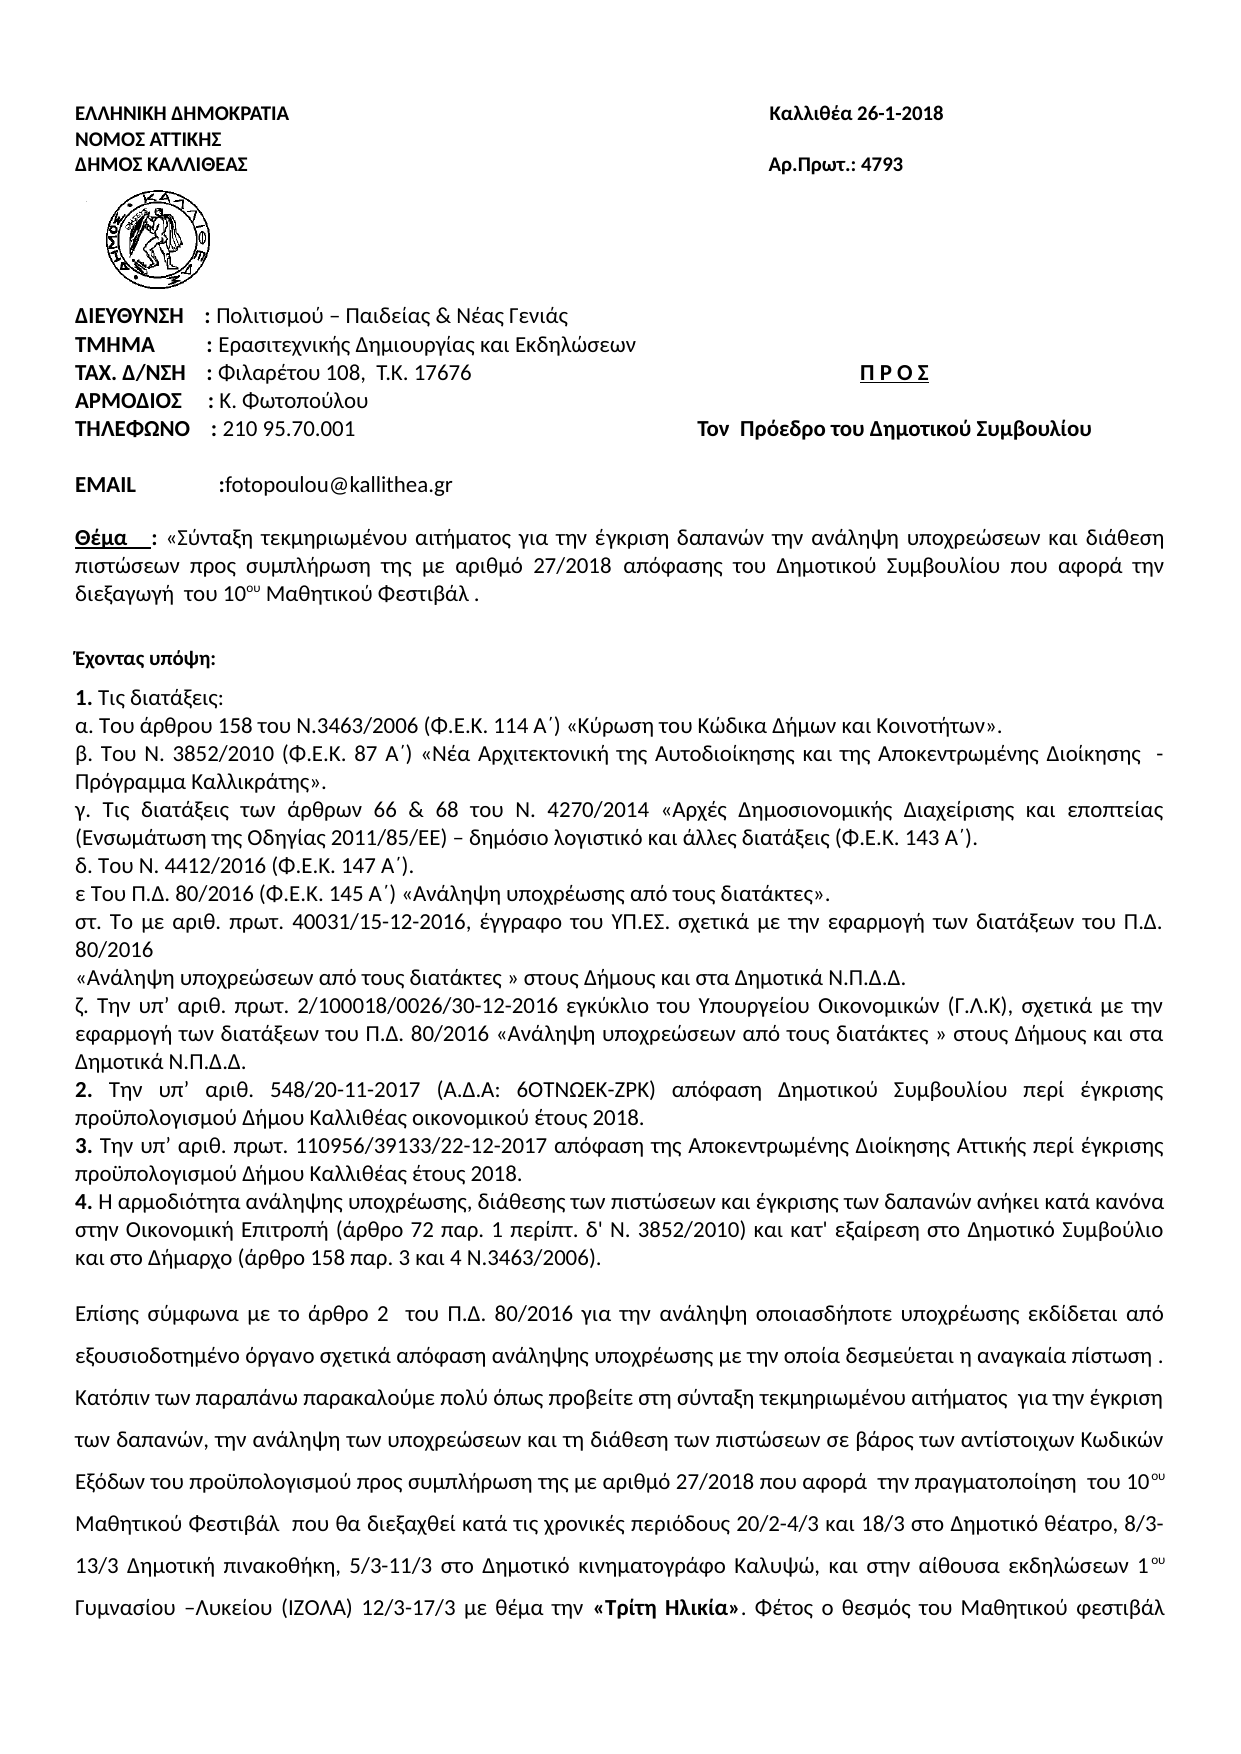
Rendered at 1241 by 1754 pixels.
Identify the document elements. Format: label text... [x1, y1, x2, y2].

text ζ. Την υπ’ αριθ. πρωτ. 2/100018/0026/30-12-2016 εγκύκλιο του Υπουργείου Οικονομικών (Γ.Λ.Κ), σχετικά με την εφαρμογή των διατάξεων του Π.Δ. 80/2016 «Ανάληψη υποχρεώσεων από τους διατάκτες » στους Δήμους και στα Δημοτικά Ν.Π.Δ.Δ. [75, 991, 1165, 1075]
text α. Του άρθρου 158 του Ν.3463/2006 (Φ.Ε.Κ. 114 Α΄) «Κύρωση του Κώδικα Δήμων και Κοινοτήτων». [75, 711, 1165, 739]
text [75, 1299, 1165, 1621]
text δ. Του Ν. 4412/2016 (Φ.Ε.Κ. 147 Α΄). [75, 851, 1165, 879]
text «Ανάληψη υποχρεώσεων από τους διατάκτες » στους Δήμους και στα Δημοτικά Ν.Π.Δ.Δ. [75, 963, 1165, 991]
text ΕMAIL :fotopoulou@kallithea.gr [75, 470, 1165, 498]
text ΤΑΧ. Δ/ΝΣΗ : Φιλαρέτου 108, Τ.Κ. 17676 Π Ρ Ο Σ [75, 358, 1090, 386]
text ΔΙΕΥΘΥΝΣΗ : Πολιτισμού – Παιδείας & Νέας Γενιάς [75, 302, 1165, 330]
text 3. Την υπ’ αριθ. πρωτ. 110956/39133/22-12-2017 απόφαση της Αποκεντρωμένης Διοίκησης Αττικής περί έγκρισης προϋπολογισμού Δήμου Καλλιθέας έτους 2018. [75, 1131, 1165, 1187]
text γ. Τις διατάξεις των άρθρων 66 & 68 του Ν. 4270/2014 «Αρχές Δημοσιονομικής Διαχείρισης και εποπτείας (Ενσωμάτωση της Οδηγίας 2011/85/ΕΕ) – δημόσιο λογιστικό και άλλες διατάξεις (Φ.Ε.Κ. 143 Α΄). [75, 795, 1165, 851]
text ΔΗΜΟΣ ΚΑΛΛΙΘΕΑΣ Αρ.Πρωτ.: 4793 [75, 151, 1165, 177]
text ΕΛΛΗΝΙΚΗ ΔΗΜΟΚΡΑΤΙΑ Καλλιθέα 26-1-2018 [75, 100, 1240, 126]
text ΝΟΜΟΣ ΑΤΤΙΚΗΣ [75, 126, 1240, 151]
text 2. Την υπ’ αριθ. 548/20-11-2017 (Α.Δ.Α: 6ΟΤΝΩΕΚ-ΖΡΚ) απόφαση Δημοτικού Συμβουλίου περί έγκρισης προϋπολογισμού Δήμου Καλλιθέας οικονομικού έτους 2018. [75, 1075, 1165, 1131]
text ΤΜΗΜΑ : Ερασιτεχνικής Δημιουργίας και Εκδηλώσεων [75, 330, 1165, 358]
text ΑΡΜΟΔΙΟΣ : K. Φωτοπούλου [75, 386, 1165, 414]
picture [75, 176, 265, 302]
text ΤΗΛΕΦΩΝΟ : 210 95.70.001 Τον Πρόεδρο του Δημοτικού Συμβουλίου [75, 414, 1240, 442]
text ε Του Π.Δ. 80/2016 (Φ.Ε.Κ. 145 Α΄) «Ανάληψη υποχρέωσης από τους διατάκτες». [75, 879, 1165, 907]
text β. Του N. 3852/2010 (Φ.Ε.Κ. 87 Α΄) «Νέα Αρχιτεκτονική της Αυτοδιοίκησης και της Αποκεντρωμένης Διοίκησης - Πρόγραμμα Καλλικράτης». [75, 739, 1165, 795]
text 4. Η αρμοδιότητα ανάληψης υποχρέωσης, διάθεσης των πιστώσεων και έγκρισης των δαπανών ανήκει κατά κανόνα στην Οικονομική Επιτροπή (άρθρο 72 παρ. 1 περίπτ. δ' Ν. 3852/2010) και κατ' εξαίρεση στο Δημοτικό Συμβούλιο και στο Δήμαρχο (άρθρο 158 παρ. 3 και 4 Ν.3463/2006). [75, 1187, 1165, 1272]
text Θέμα : «Σύνταξη τεκμηριωμένου αιτήματος για την έγκριση δαπανών την ανάληψη υποχρεώσεων και διάθεση πιστώσεων προς συμπλήρωση της με αριθμό 27/2018 απόφασης του Δημοτικού Συμβουλίου που αφορά την διεξαγωγή του 10ου Μαθητικού Φεστιβάλ . [75, 523, 1165, 607]
text 1. Τις διατάξεις: [75, 683, 1165, 711]
text στ. Το με αριθ. πρωτ. 40031/15-12-2016, έγγραφο του ΥΠ.ΕΣ. σχετικά με την εφαρμογή των διατάξεων του Π.Δ. 80/2016 [75, 907, 1165, 963]
text Έχοντας υπόψη: [75, 645, 1171, 671]
